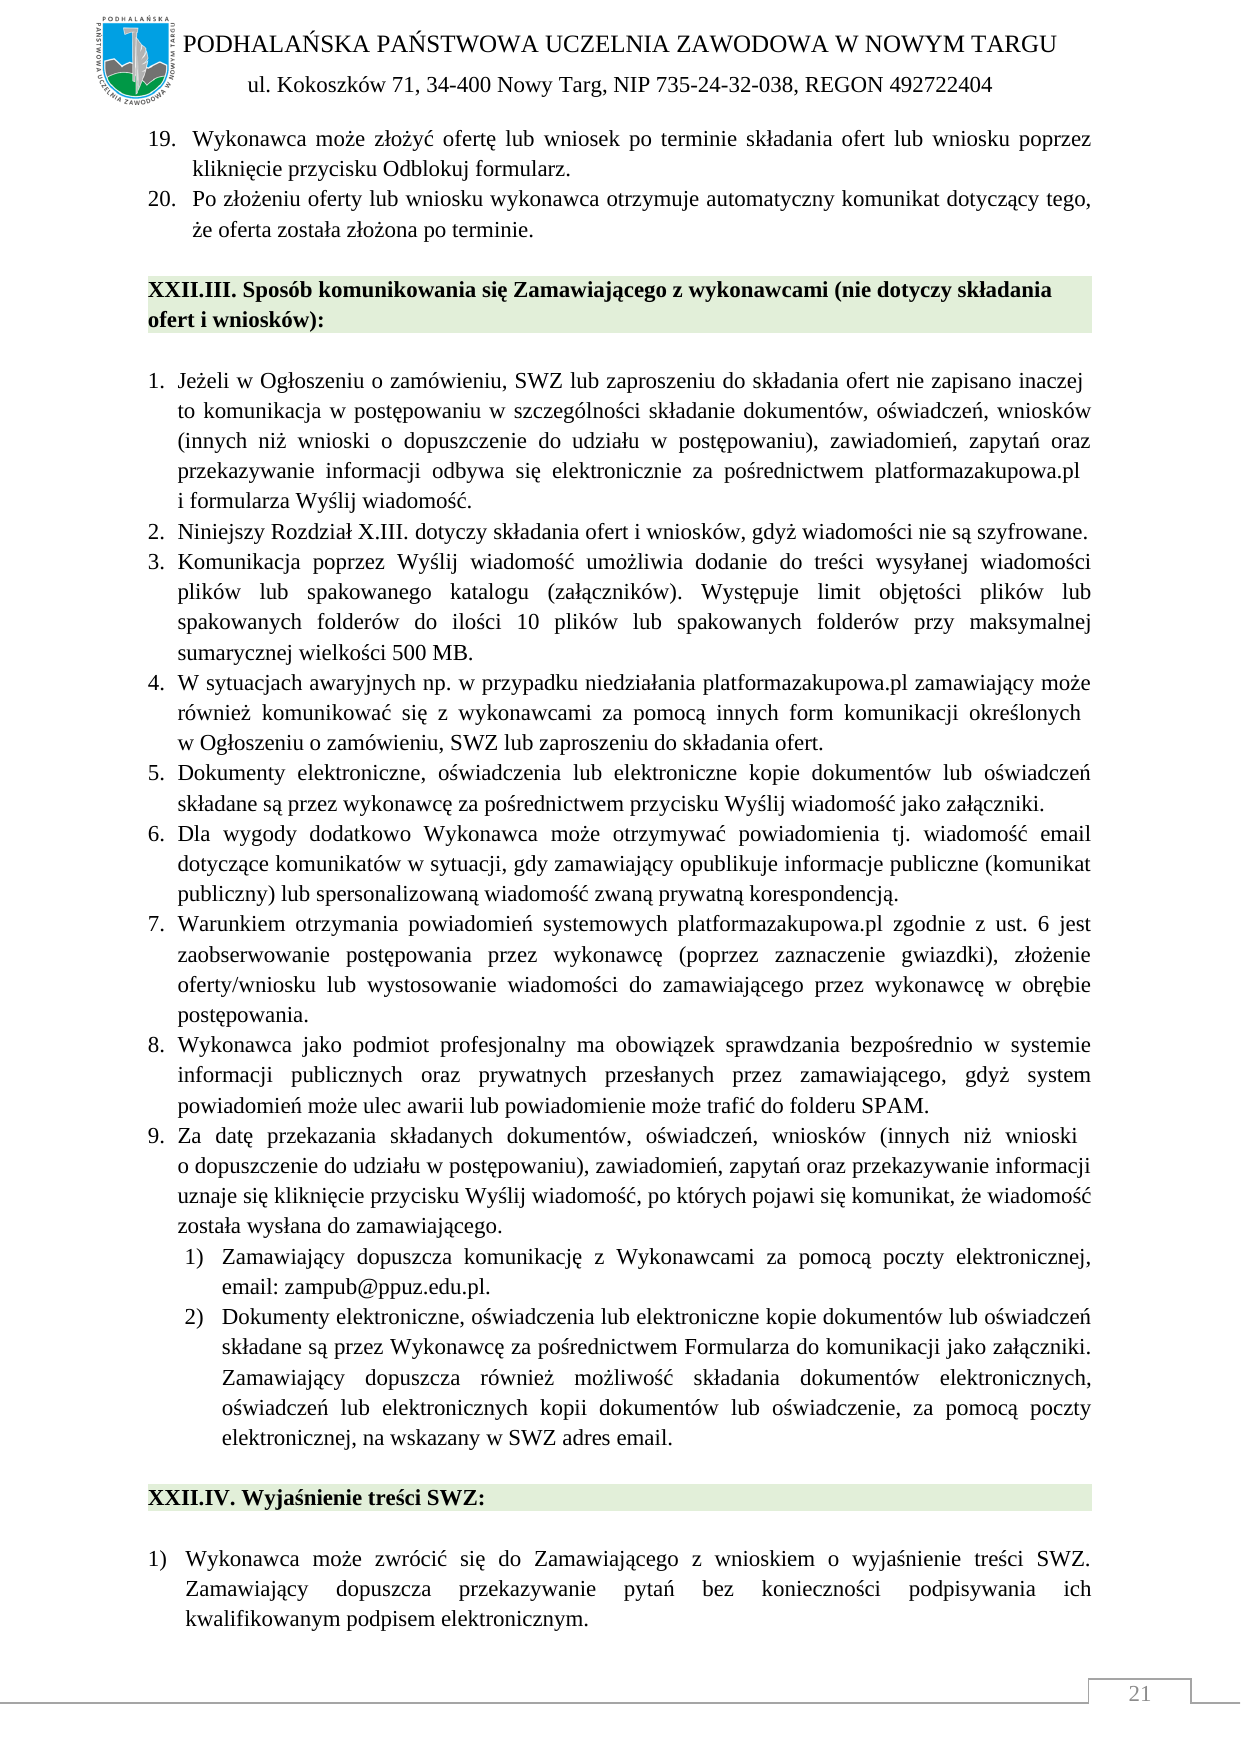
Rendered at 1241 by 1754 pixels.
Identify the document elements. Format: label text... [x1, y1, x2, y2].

list Za datę przekazania składanych dokumentów, oświadczeń, wniosków (innych niż wnioski o dopuszczenie do udziału w postępowaniu), zawiadomień, zapytań oraz przekazywanie informacji uznaje się kliknięcie przycisku Wyślij wiadomość, po których pojawi się komunikat, że wiadomość została wysłana do zamawiającego. [148, 1122, 1092, 1239]
list Jeżeli w Ogłoszeniu o zamówieniu, SWZ lub zaproszeniu do składania ofert nie zapisano inaczej to komunikacja w postępowaniu w szczególności składanie dokumentów, oświadczeń, wniosków (innych niż wnioski o dopuszczenie do udziału w postępowaniu), zawiadomień, zapytań oraz przekazywanie informacji odbywa się elektronicznie za pośrednictwem platformazakupowa.pl i formularza Wyślij wiadomość. [148, 367, 1092, 514]
list Dokumenty elektroniczne, oświadczenia lub elektroniczne kopie dokumentów lub oświadczeń składane są przez wykonawcę za pośrednictwem przycisku Wyślij wiadomość jako załączniki. [148, 759, 1092, 816]
list Dokumenty elektroniczne, oświadczenia lub elektroniczne kopie dokumentów lub oświadczeń składane są przez Wykonawcę za pośrednictwem Formularza do komunikacji jako załączniki. Zamawiający dopuszcza również możliwość składania dokumentów elektronicznych, oświadczeń lub elektronicznych kopii dokumentów lub oświadczenie, za pomocą poczty elektronicznej, na wskazany w SWZ adres email. [184, 1303, 1092, 1450]
list Komunikacja poprzez Wyślij wiadomość umożliwia dodanie do treści wysyłanej wiadomości plików lub spakowanego katalogu (załączników). Występuje limit objętości plików lub spakowanych folderów do ilości 10 plików lub spakowanych folderów przy maksymalnej sumarycznej wielkości 500 MB. [148, 548, 1092, 665]
list Warunkiem otrzymania powiadomień systemowych platformazakupowa.pl zgodnie z ust. 6 jest zaobserwowanie postępowania przez wykonawcę (poprzez zaznaczenie gwiazdki), złożenie oferty/wniosku lub wystosowanie wiadomości do zamawiającego przez wykonawcę w obrębie postępowania. [148, 911, 1092, 1027]
text 20. Po złożeniu oferty lub wniosku wykonawca otrzymuje automatyczny komunikat dotyczący tego, że oferta została złożona po terminie. [148, 186, 1092, 242]
text XXII.III. Sposób komunikowania się Zamawiającego z wykonawcami (nie dotyczy składania ofert i wniosków): [148, 276, 1092, 333]
picture [96, 15, 175, 105]
list Niniejszy Rozdział X.III. dotyczy składania ofert i wniosków, gdyż wiadomości nie są szyfrowane. [148, 518, 1092, 544]
list Zamawiający dopuszcza komunikację z Wykonawcami za pomocą poczty elektronicznej, email: zampub@ppuz.edu.pl. [184, 1243, 1092, 1299]
list Wykonawca jako podmiot profesjonalny ma obowiązek sprawdzania bezpośrednio w systemie informacji publicznych oraz prywatnych przesłanych przez zamawiającego, gdyż system powiadomień może ulec awarii lub powiadomienie może trafić do folderu SPAM. [148, 1031, 1092, 1118]
list W sytuacjach awaryjnych np. w przypadku niedziałania platformazakupowa.pl zamawiający może również komunikować się z wykonawcami za pomocą innych form komunikacji określonych w Ogłoszeniu o zamówieniu, SWZ lub zaproszeniu do składania ofert. [148, 669, 1092, 756]
list Dla wygody dodatkowo Wykonawca może otrzymywać powiadomienia tj. wiadomość email dotyczące komunikatów w sytuacji, gdy zamawiający opublikuje informacje publiczne (komunikat publiczny) lub spersonalizowaną wiadomość zwaną prywatną korespondencją. [148, 820, 1092, 907]
list Wykonawca może zwrócić się do Zamawiającego z wnioskiem o wyjaśnienie treści SWZ. Zamawiający dopuszcza przekazywanie pytań bez konieczności podpisywania ich kwalifikowanym podpisem elektronicznym. [148, 1545, 1092, 1632]
text 19. Wykonawca może złożyć ofertę lub wniosek po terminie składania ofert lub wniosku poprzez kliknięcie przycisku Odblokuj formularz. [148, 125, 1092, 182]
text XXII.IV. Wyjaśnienie treści SWZ: [148, 1484, 1092, 1511]
